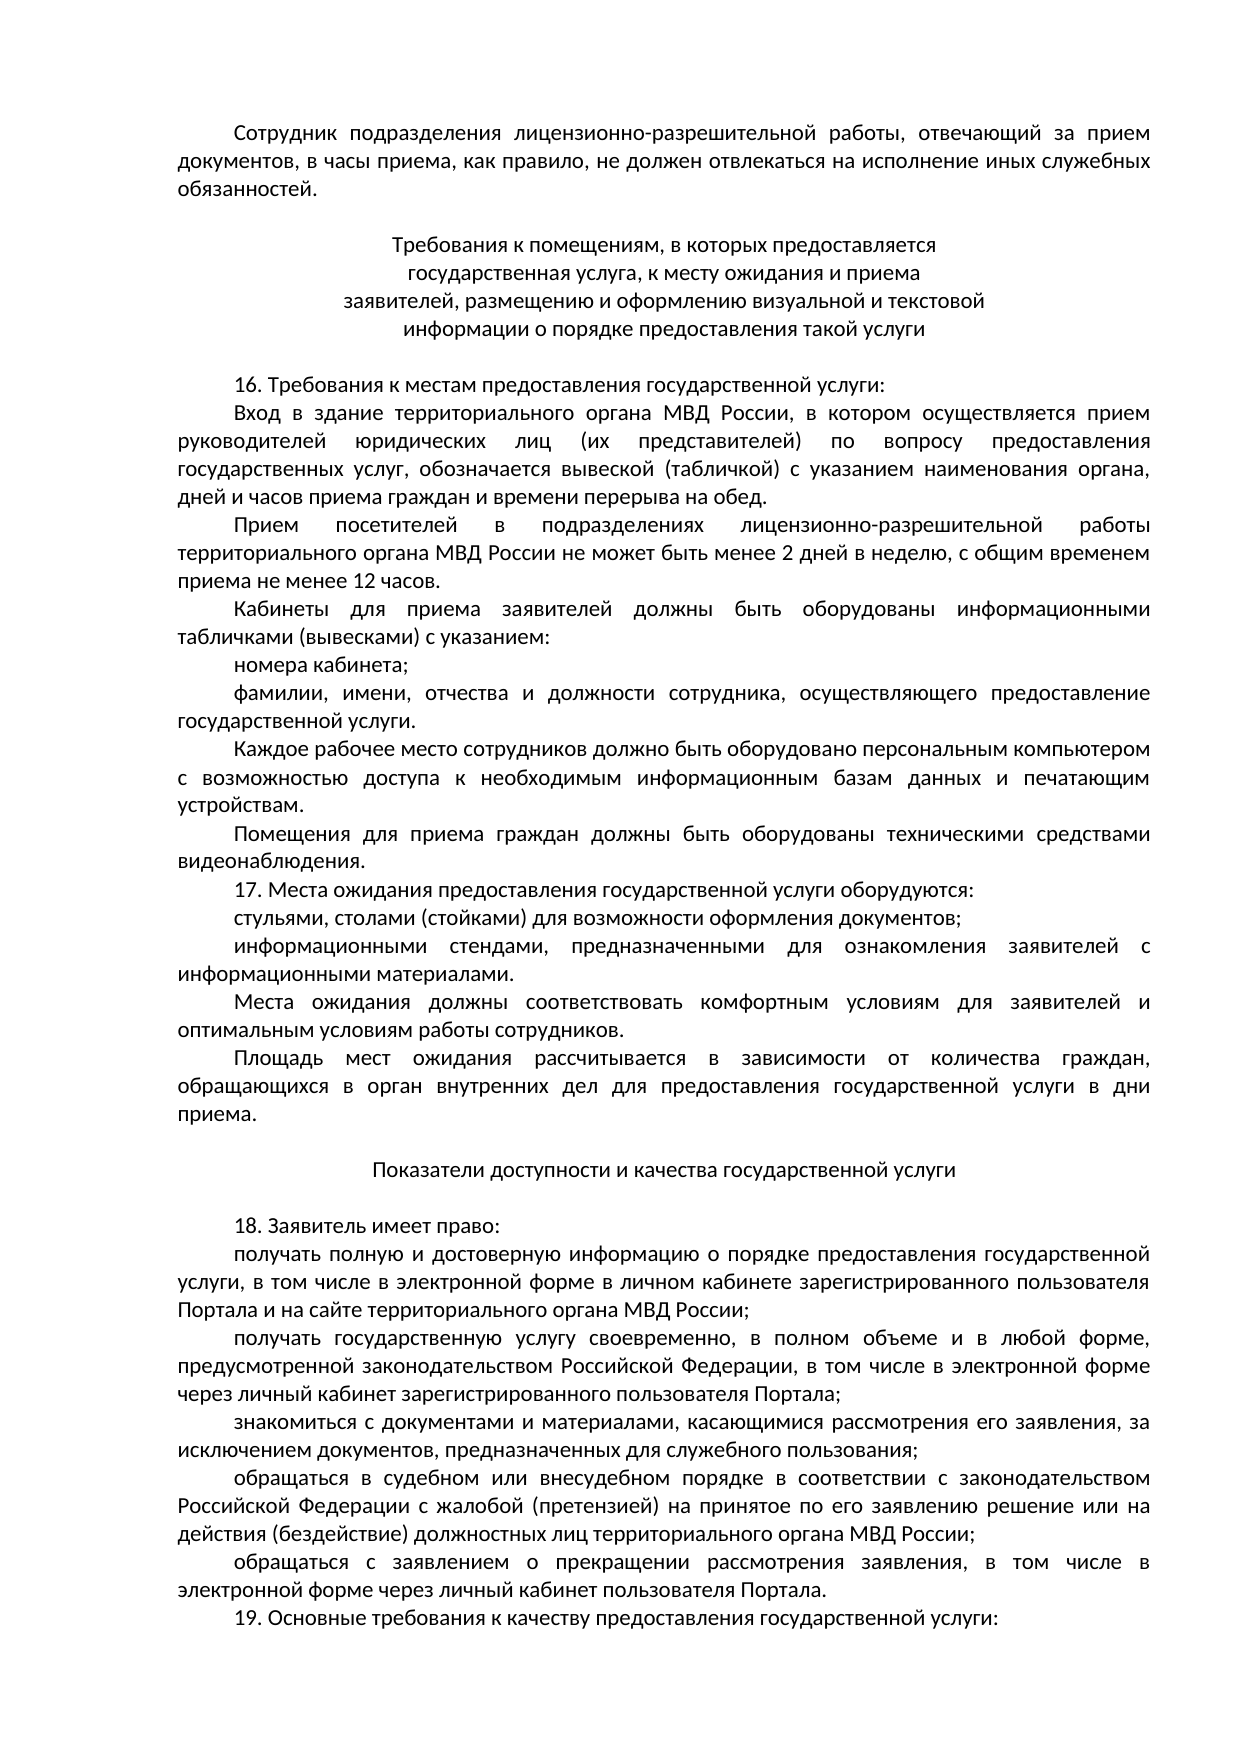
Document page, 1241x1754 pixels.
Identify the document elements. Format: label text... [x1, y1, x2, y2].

text номера кабинета; [177, 651, 1152, 678]
text Требования к помещениям, в которых предоставляется [177, 230, 1152, 258]
text получать полную и достоверную информацию о порядке предоставления государственной услуги, в том числе в электронной форме в личном кабинете зарегистрированного пользователя Портала и на сайте территориального органа МВД России; [177, 1239, 1152, 1323]
text стульями, столами (стойками) для возможности оформления документов; [177, 903, 1152, 931]
text Показатели доступности и качества государственной услуги [177, 1155, 1152, 1183]
text Каждое рабочее место сотрудников должно быть оборудовано персональным компьютером с возможностью доступа к необходимым информационным базам данных и печатающим устройствам. [177, 734, 1152, 819]
text 18. Заявитель имеет право: [177, 1211, 1152, 1239]
text заявителей, размещению и оформлению визуальной и текстовой [177, 286, 1152, 314]
text знакомиться с документами и материалами, касающимися рассмотрения его заявления, за исключением документов, предназначенных для служебного пользования; [177, 1407, 1152, 1463]
text Кабинеты для приема заявителей должны быть оборудованы информационными табличками (вывесками) с указанием: [177, 594, 1152, 651]
text Места ожидания должны соответствовать комфортным условиям для заявителей и оптимальным условиям работы сотрудников. [177, 987, 1152, 1043]
text обращаться в судебном или внесудебном порядке в соответствии с законодательством Российской Федерации с жалобой (претензией) на принятое по его заявлению решение или на действия (бездействие) должностных лиц территориального органа МВД России; [177, 1463, 1152, 1547]
text Прием посетителей в подразделениях лицензионно-разрешительной работы территориального органа МВД России не может быть менее 2 дней в неделю, с общим временем приема не менее 12 часов. [177, 510, 1152, 594]
text государственная услуга, к месту ожидания и приема [177, 258, 1152, 286]
text Площадь мест ожидания рассчитывается в зависимости от количества граждан, обращающихся в орган внутренних дел для предоставления государственной услуги в дни приема. [177, 1043, 1152, 1127]
text Сотрудник подразделения лицензионно-разрешительной работы, отвечающий за прием документов, в часы приема, как правило, не должен отвлекаться на исполнение иных служебных обязанностей. [177, 118, 1152, 202]
text Помещения для приема граждан должны быть оборудованы техническими средствами видеонаблюдения. [177, 819, 1152, 875]
text Вход в здание территориального органа МВД России, в котором осуществляется прием руководителей юридических лиц (их представителей) по вопросу предоставления государственных услуг, обозначается вывеской (табличкой) с указанием наименования органа, дней и часов приема граждан и времени перерыва на обед. [177, 398, 1152, 510]
text получать государственную услугу своевременно, в полном объеме и в любой форме, предусмотренной законодательством Российской Федерации, в том числе в электронной форме через личный кабинет зарегистрированного пользователя Портала; [177, 1323, 1152, 1407]
text 16. Требования к местам предоставления государственной услуги: [177, 370, 1152, 398]
text 17. Места ожидания предоставления государственной услуги оборудуются: [177, 875, 1152, 903]
text информации о порядке предоставления такой услуги [177, 314, 1152, 342]
text 19. Основные требования к качеству предоставления государственной услуги: [177, 1603, 1152, 1631]
text фамилии, имени, отчества и должности сотрудника, осуществляющего предоставление государственной услуги. [177, 678, 1152, 734]
text обращаться с заявлением о прекращении рассмотрения заявления, в том числе в электронной форме через личный кабинет пользователя Портала. [177, 1547, 1152, 1603]
text информационными стендами, предназначенными для ознакомления заявителей с информационными материалами. [177, 931, 1152, 987]
